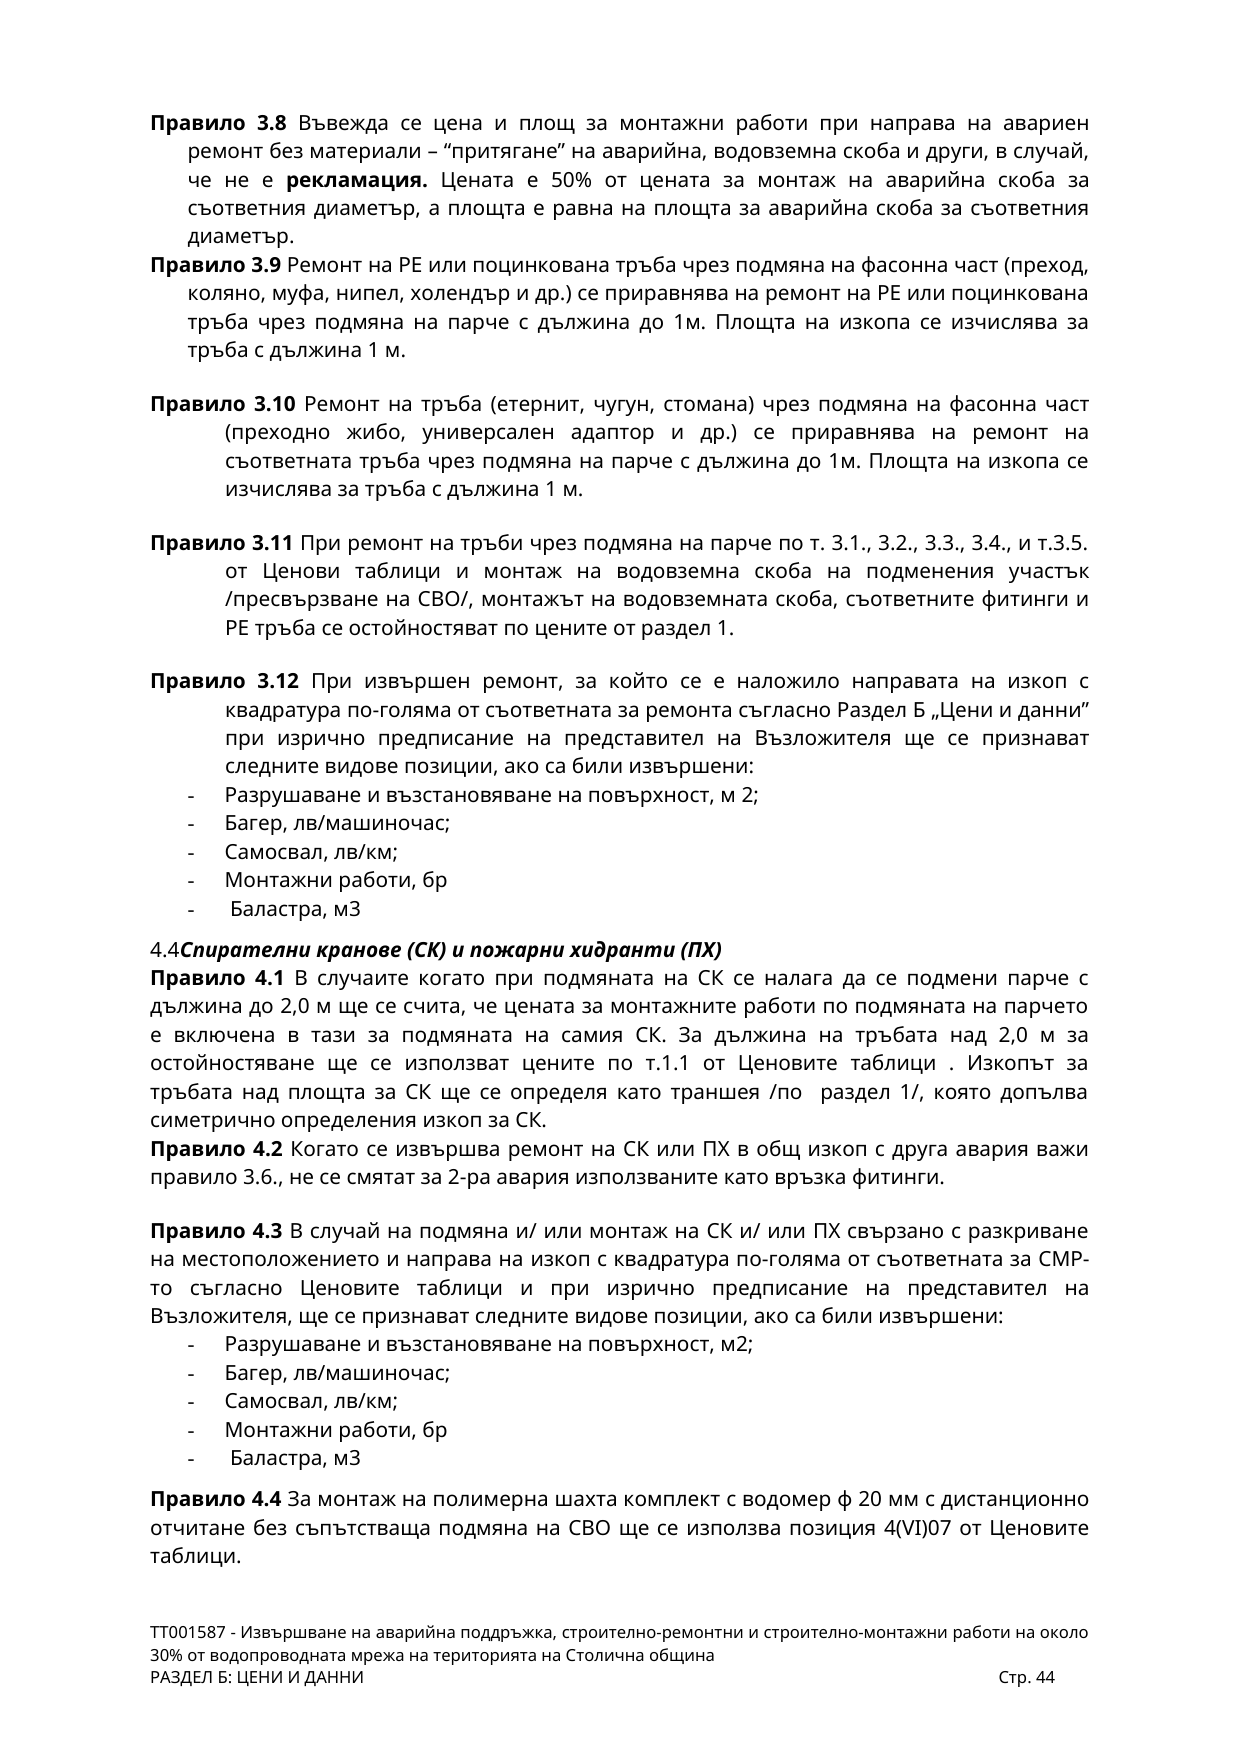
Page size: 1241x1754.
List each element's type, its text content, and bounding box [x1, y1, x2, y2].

list Спирателни кранове (СК) и пожарни хидранти (ПХ) [150, 935, 1090, 963]
text Правило 3.8 Въвежда се цена и площ за монтажни работи при направа на авариен ремонт без материали – “притягане” на аварийна, водовземна скоба и други, в случай, че не е рекламация. Цената е 50% от цената за монтаж на аварийна скоба за съответния диаметър, а площта е равна на площта за аварийна скоба за съответния диаметър. [150, 108, 1090, 250]
text Правило 4.3 В случай на подмяна и/ или монтаж на СК и/ или ПХ свързано с разкриване на местоположението и направа на изкоп с квадратура по-голяма от съответната за СМР-то съгласно Ценовите таблици и при изрично предписание на представител на Възложителя, ще се признават следните видове позиции, ако са били извършени: [150, 1216, 1090, 1329]
list Багер, лв/машиночас; [187, 1358, 1090, 1386]
list Монтажни работи, бр [187, 1415, 1090, 1443]
list Разрушаване и възстановяване на повърхност, м 2; [187, 780, 1090, 808]
text Правило 3.10 Ремонт на тръба (етернит, чугун, стомана) чрез подмяна на фасонна част (преходно жибо, универсален адаптор и др.) се приравнява на ремонт на съответната тръба чрез подмяна на парче с дължина до 1м. Площта на изкопа се изчислява за тръба с дължина 1 м. [150, 389, 1090, 503]
text Правило 3.9 Ремонт на PE или поцинкована тръба чрез подмяна на фасонна част (преход, коляно, муфа, нипел, холендър и др.) се приравнява на ремонт на PE или поцинкована тръба чрез подмяна на парче с дължина до 1м. Площта на изкопа се изчислява за тръба с дължина 1 м. [150, 250, 1090, 364]
list Разрушаване и възстановяване на повърхност, м2; [187, 1329, 1090, 1358]
text Правило 4.4 За монтаж на полимерна шахта комплект с водомер ф 20 мм с дистанционно отчитане без съпътстваща подмяна на СВО ще се използва позиция 4(VI)07 от Ценовите таблици. [150, 1484, 1090, 1569]
list Баластра, м3 [187, 1443, 1090, 1472]
list Самосвал, лв/км; [187, 837, 1090, 865]
list Баластра, м3 [187, 894, 1090, 922]
text Правило 3.12 При извършен ремонт, за който се е наложило направата на изкоп с квадратура по-голяма от съответната за ремонта съгласно Раздел Б „Цени и данни” при изрично предписание на представител на Възложителя ще се признават следните видове позиции, ако са били извършени: [150, 666, 1090, 780]
list Монтажни работи, бр [187, 865, 1090, 894]
text Правило 4.1 В случаите когато при подмяната на СК се налага да се подмени парче с дължина до 2,0 м ще се счита, че цената за монтажните работи по подмяната на парчето е включена в тази за подмяната на самия СК. За дължина на тръбата над 2,0 м за остойностяване ще се използват цените по т.1.1 от Ценовите таблици . Изкопът за тръбата над площта за СК ще се определя като траншея /по раздел 1/, която допълва симетрично определения изкоп за СК. [150, 963, 1090, 1134]
text Правило 3.11 При ремонт на тръби чрез подмяна на парче по т. 3.1., 3.2., 3.3., 3.4., и т.3.5. от Ценови таблици и монтаж на водовземна скоба на подменения участък /пресвързване на СВО/, монтажът на водовземната скоба, съответните фитинги и РЕ тръба се остойностяват по цените от раздел 1. [150, 528, 1090, 641]
list Багер, лв/машиночас; [187, 808, 1090, 837]
list Самосвал, лв/км; [187, 1386, 1090, 1415]
text Правило 4.2 Когато се извършва ремонт на СК или ПХ в общ изкоп с друга авария важи правило 3.6., не се смятат за 2-ра авария използваните като връзка фитинги. [150, 1134, 1090, 1191]
